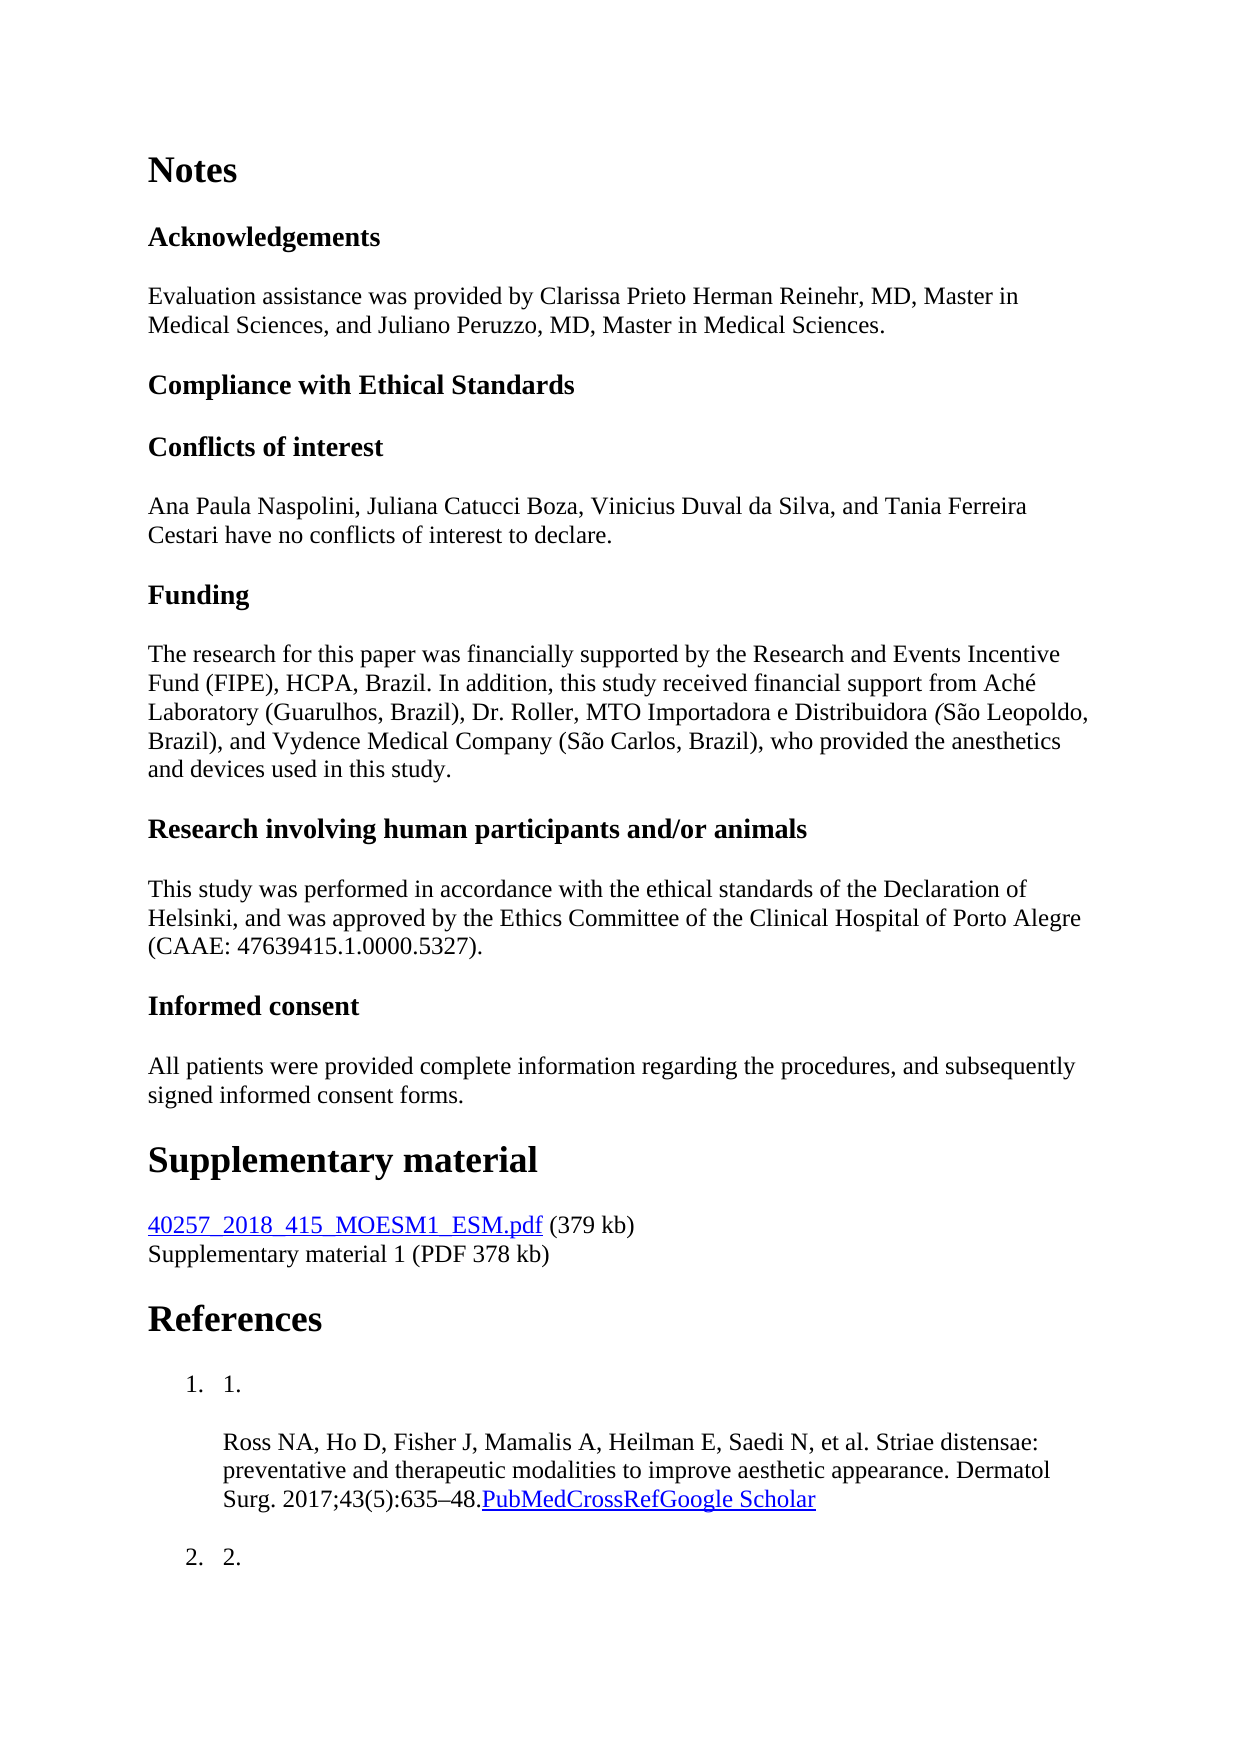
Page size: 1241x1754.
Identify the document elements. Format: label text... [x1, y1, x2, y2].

text Funding [148, 578, 1093, 610]
text Compliance with Ethical Standards [148, 368, 1093, 401]
text This study was performed in accordance with the ethical standards of the Declaration of Helsinki, and was approved by the Ethics Committee of the Clinical Hospital of Porto Alegre (CAAE: 47639415.1.0000.5327). [148, 874, 1093, 960]
text Notes [148, 148, 1093, 191]
text All patients were provided complete information regarding the procedures, and subsequently signed informed consent forms. [148, 1051, 1093, 1108]
text Supplementary material 1 (PDF 378 kb) [148, 1239, 1093, 1267]
text Conflicts of interest [148, 430, 1093, 462]
text Ana Paula Naspolini, Juliana Catucci Boza, Vinicius Duval da Silva, and Tania Ferreira Cestari have no conflicts of interest to declare. [148, 491, 1093, 549]
text References [148, 1297, 1093, 1340]
text Informed consent [148, 989, 1093, 1022]
text 40257_2018_415_MOESM1_ESM.pdf (379 kb) [148, 1210, 1093, 1239]
text Research involving human participants and/or animals [148, 812, 1093, 845]
list 1. [185, 1369, 1093, 1398]
text Evaluation assistance was provided by Clarissa Prieto Herman Reinehr, MD, Master in Medical Sciences, and Juliano Peruzzo, MD, Master in Medical Sciences. [148, 281, 1093, 339]
list 2. [185, 1542, 1093, 1571]
text Supplementary material [148, 1138, 1093, 1181]
text Acknowledgements [148, 220, 1093, 252]
text Ross NA, Ho D, Fisher J, Mamalis A, Heilman E, Saedi N, et al. Striae distensae: preventative and therapeutic modalities to improve aesthetic appearance. Dermatol Surg. 2017;43(5):635–48.PubMedCrossRefGoogle Scholar [223, 1427, 1093, 1513]
text The research for this paper was financially supported by the Research and Events Incentive Fund (FIPE), HCPA, Brazil. In addition, this study received financial support from Aché Laboratory (Guarulhos, Brazil), Dr. Roller, MTO Importadora e Distribuidora (São Leopoldo, Brazil), and Vydence Medical Company (São Carlos, Brazil), who provided the anesthetics and devices used in this study. [148, 639, 1093, 783]
